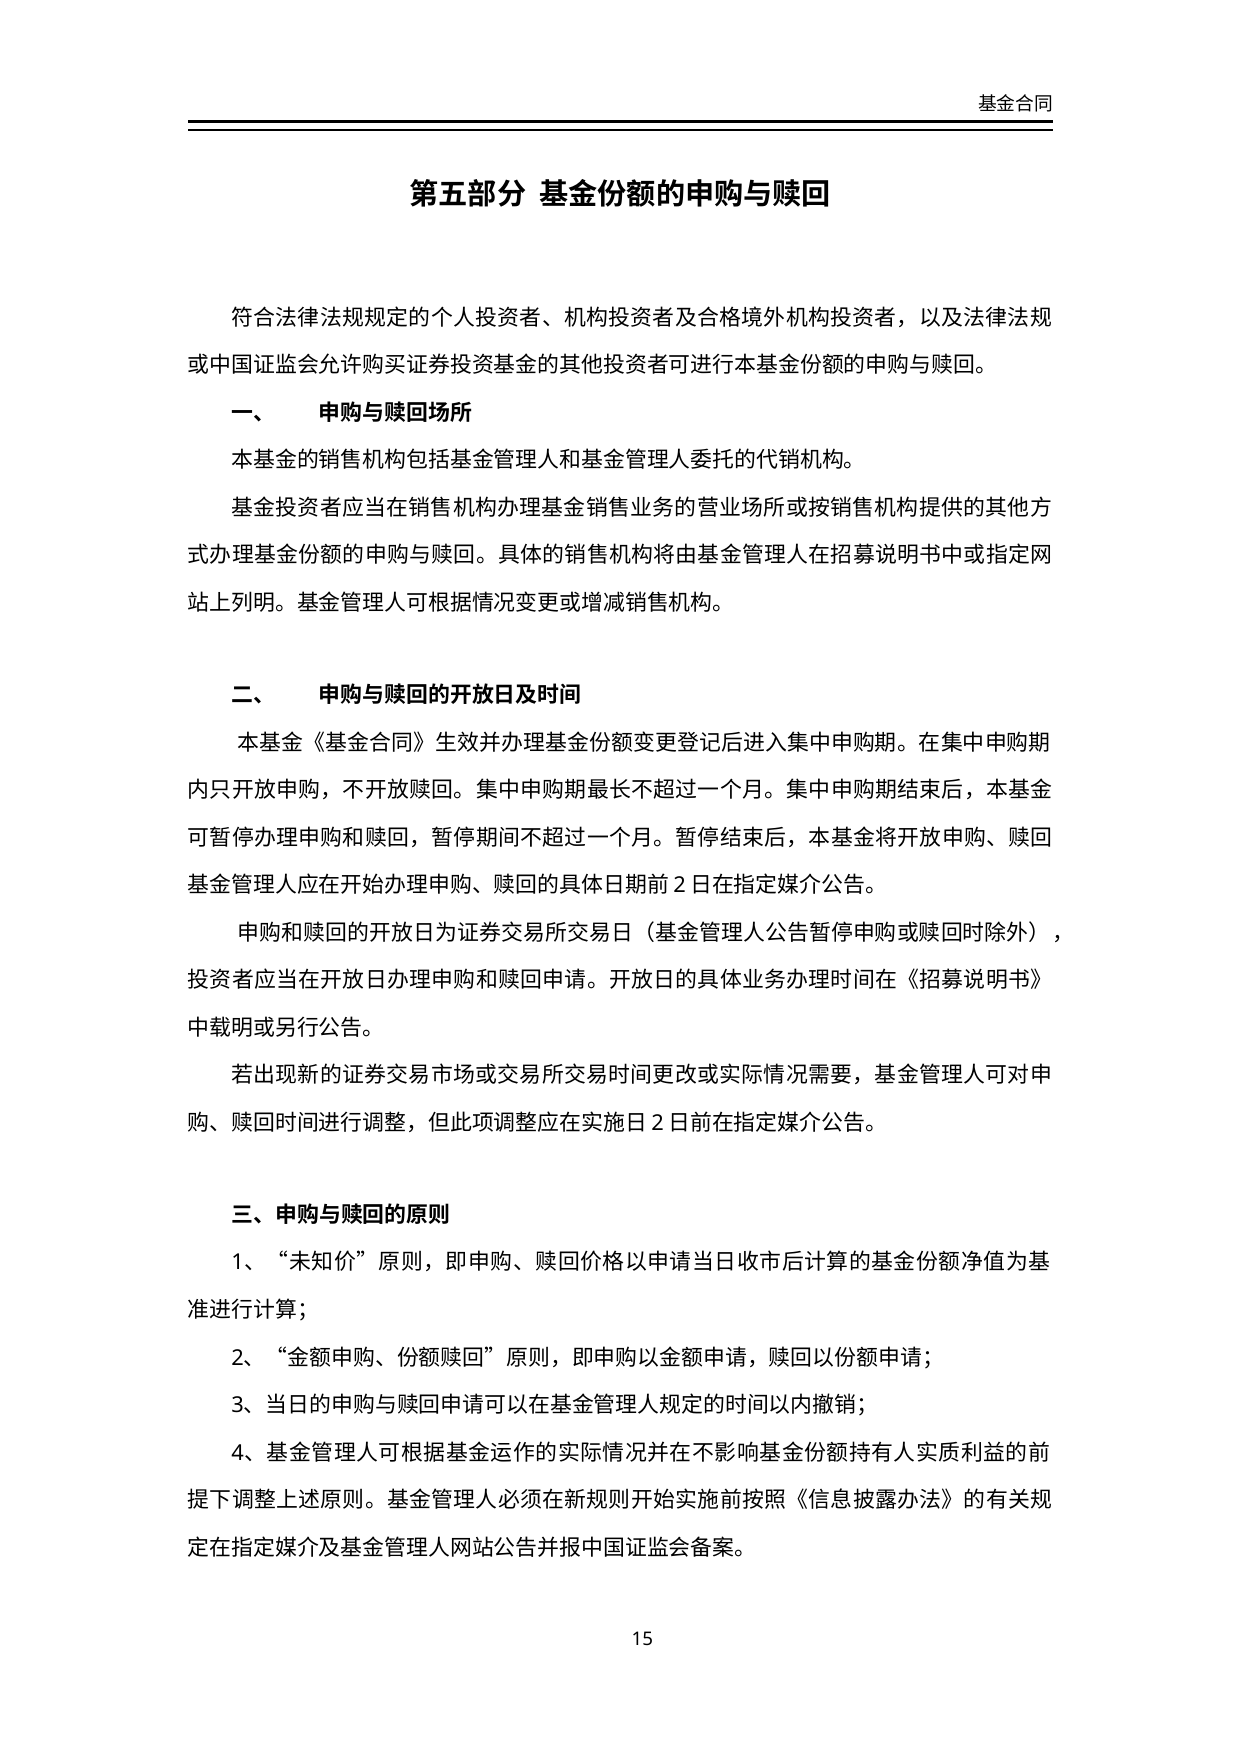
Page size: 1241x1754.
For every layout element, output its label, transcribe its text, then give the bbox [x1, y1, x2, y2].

text 一、 申购与赎回场所 [187, 395, 1053, 426]
text 4、基金管理人可根据基金运作的实际情况并在不影响基金份额持有人实质利益的前提下调整上述原则。基金管理人必须在新规则开始实施前按照《信息披露办法》的有关规定在指定媒介及基金管理人网站公告并报中国证监会备案。 [187, 1435, 1053, 1561]
text 3、当日的申购与赎回申请可以在基金管理人规定的时间以内撤销； [187, 1387, 1053, 1419]
text 基金投资者应当在销售机构办理基金销售业务的营业场所或按销售机构提供的其他方式办理基金份额的申购与赎回。具体的销售机构将由基金管理人在招募说明书中或指定网站上列明。基金管理人可根据情况变更或增减销售机构。 [187, 490, 1053, 616]
text 本基金的销售机构包括基金管理人和基金管理人委托的代销机构。 [187, 442, 1053, 474]
text 三、申购与赎回的原则 [187, 1197, 1053, 1228]
text 申购和赎回的开放日为证券交易所交易日（基金管理人公告暂停申购或赎回时除外），投资者应当在开放日办理申购和赎回申请。开放日的具体业务办理时间在《招募说明书》中载明或另行公告。 [187, 914, 1053, 1041]
text 2、“金额申购、份额赎回”原则，即申购以金额申请，赎回以份额申请； [187, 1339, 1053, 1371]
text 若出现新的证券交易市场或交易所交易时间更改或实际情况需要，基金管理人可对申购、赎回时间进行调整，但此项调整应在实施日2日前在指定媒介公告。 [187, 1057, 1053, 1136]
text 二、 申购与赎回的开放日及时间 [187, 677, 1053, 709]
text 1、“未知价”原则，即申购、赎回价格以申请当日收市后计算的基金份额净值为基准进行计算； [187, 1244, 1053, 1324]
subtitle 第五部分 基金份额的申购与赎回 [187, 171, 1053, 213]
text 符合法律法规规定的个人投资者、机构投资者及合格境外机构投资者，以及法律法规或中国证监会允许购买证券投资基金的其他投资者可进行本基金份额的申购与赎回。 [187, 300, 1053, 379]
text 本基金《基金合同》生效并办理基金份额变更登记后进入集中申购期。在集中申购期内只开放申购，不开放赎回。集中申购期最长不超过一个月。集中申购期结束后，本基金可暂停办理申购和赎回，暂停期间不超过一个月。暂停结束后，本基金将开放申购、赎回。基金管理人应在开始办理申购、赎回的具体日期前2日在指定媒介公告。 [187, 724, 1053, 899]
